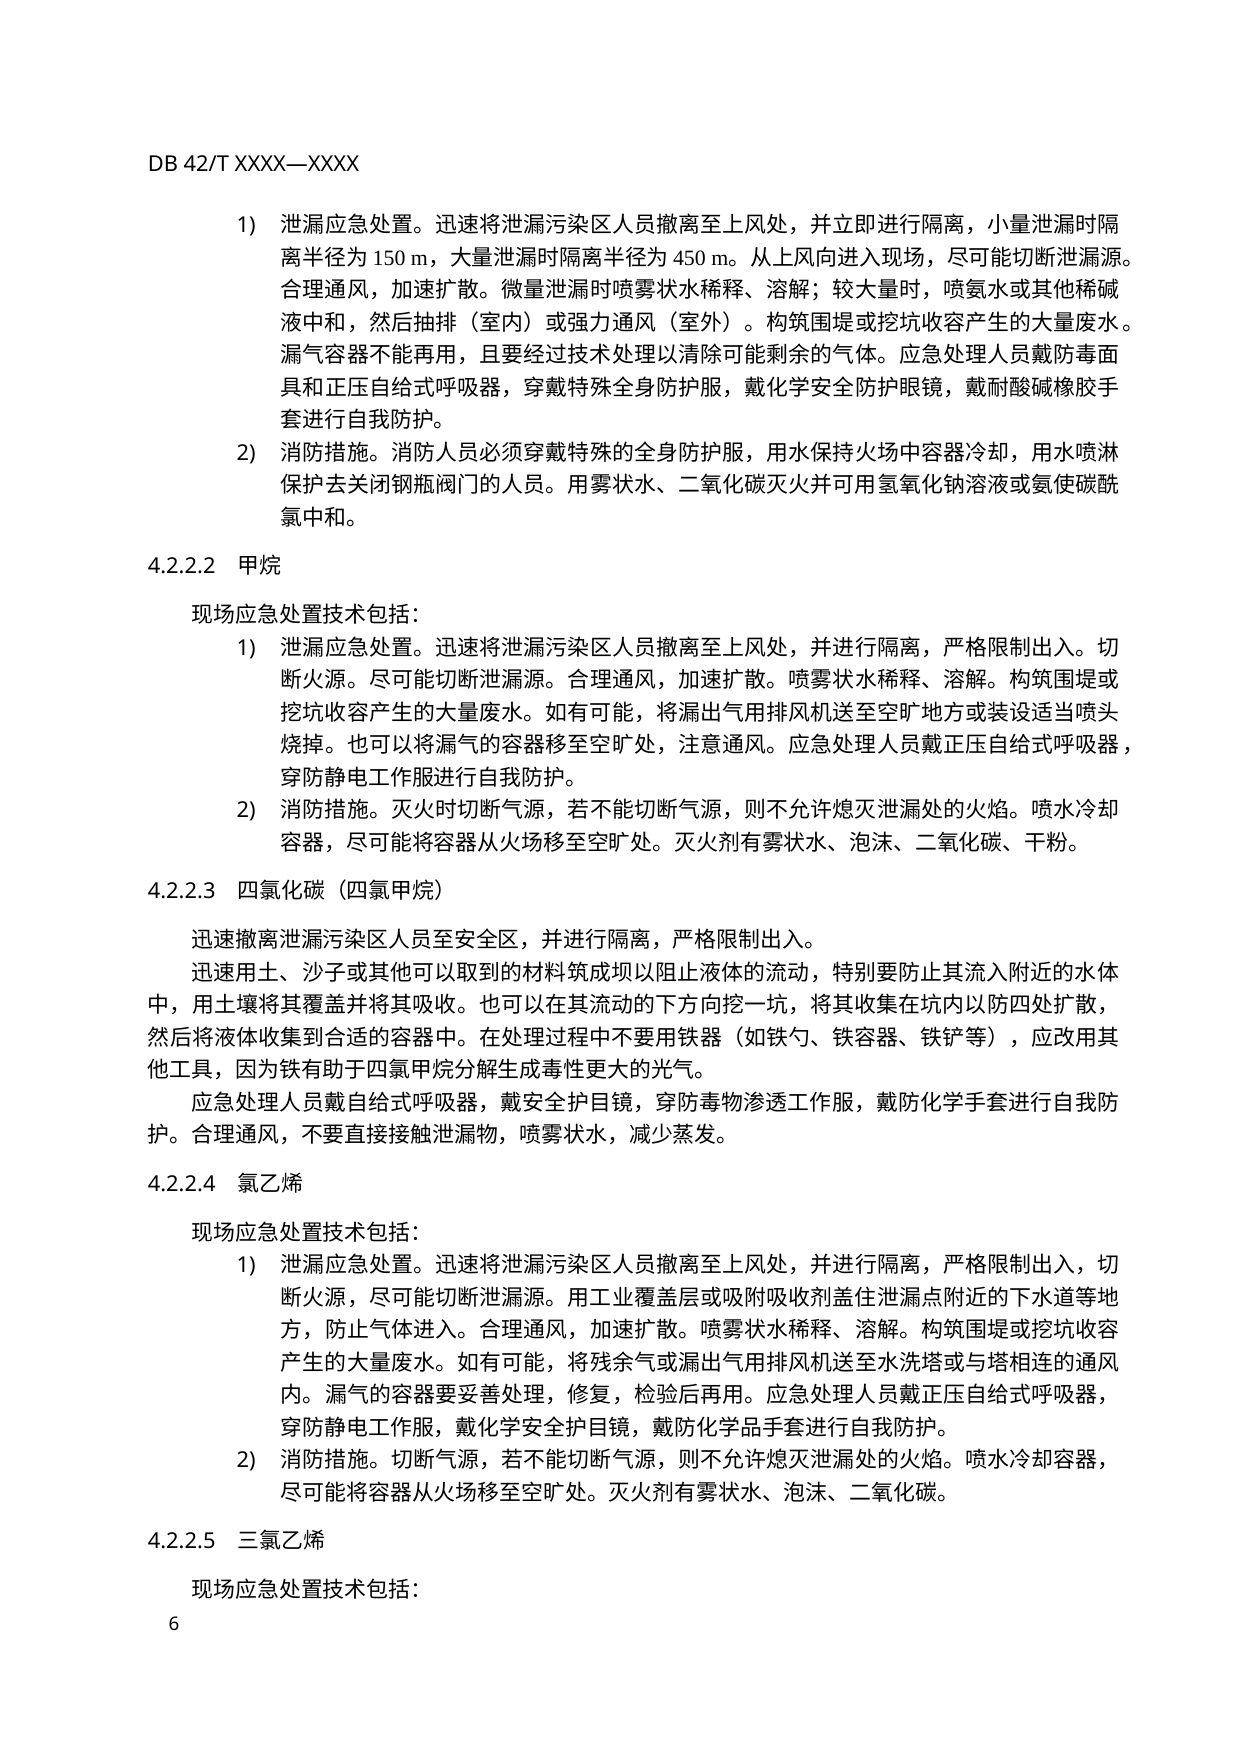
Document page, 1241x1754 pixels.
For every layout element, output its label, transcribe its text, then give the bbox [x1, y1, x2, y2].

text 甲烷 [148, 548, 1122, 581]
text 四氯化碳（四氯甲烷） [148, 873, 1122, 906]
text 现场应急处置技术包括： [148, 1572, 1122, 1604]
text 氯乙烯 [148, 1166, 1122, 1198]
text 消防措施。灭火时切断气源，若不能切断气源，则不允许熄灭泄漏处的火焰。喷水冷却容器，尽可能将容器从火场移至空旷处。灭火剂有雾状水、泡沫、二氧化碳、干粉。 [236, 792, 1122, 857]
list 泄漏应急处置。迅速将泄漏污染区人员撤离至上风处，并进行隔离，严格限制出入，切断火源，尽可能切断泄漏源。用工业覆盖层或吸附吸收剂盖住泄漏点附近的下水道等地方，防止气体进入。合理通风，加速扩散。喷雾状水稀释、溶解。构筑围堤或挖坑收容产生的大量废水。如有可能，将残余气或漏出气用排风机送至水洗塔或与塔相连的通风内。漏气的容器要妥善处理，修复，检验后再用。应急处理人员戴正压自给式呼吸器，穿防静电工作服，戴化学安全护目镜，戴防化学品手套进行自我防护。 [236, 1247, 1122, 1442]
text 消防措施。消防人员必须穿戴特殊的全身防护服，用水保持火场中容器冷却，用水喷淋保护去关闭钢瓶阀门的人员。用雾状水、二氧化碳灭火并可用氢氧化钠溶液或氨使碳酰氯中和。 [236, 434, 1122, 532]
text 现场应急处置技术包括： [148, 1214, 1122, 1247]
text 现场应急处置技术包括： [148, 597, 1122, 629]
text 迅速用土、沙子或其他可以取到的材料筑成坝以阻止液体的流动，特别要防止其流入附近的水体中，用土壤将其覆盖并将其吸收。也可以在其流动的下方向挖一坑，将其收集在坑内以防四处扩散，然后将液体收集到合适的容器中。在处理过程中不要用铁器（如铁勺、铁容器、铁铲等），应改用其他工具，因为铁有助于四氯甲烷分解生成毒性更大的光气。 [148, 954, 1122, 1084]
list 泄漏应急处置。迅速将泄漏污染区人员撤离至上风处，并立即进行隔离，小量泄漏时隔离半径为150 m，大量泄漏时隔离半径为450 m。从上风向进入现场，尽可能切断泄漏源。合理通风，加速扩散。微量泄漏时喷雾状水稀释、溶解；较大量时，喷氨水或其他稀碱液中和，然后抽排（室内）或强力通风（室外）。构筑围堤或挖坑收容产生的大量废水。漏气容器不能再用，且要经过技术处理以清除可能剩余的气体。应急处理人员戴防毒面具和正压自给式呼吸器，穿戴特殊全身防护服，戴化学安全防护眼镜，戴耐酸碱橡胶手套进行自我防护。 [236, 207, 1122, 434]
text 消防措施。切断气源，若不能切断气源，则不允许熄灭泄漏处的火焰。喷水冷却容器，尽可能将容器从火场移至空旷处。灭火剂有雾状水、泡沫、二氧化碳。 [236, 1442, 1122, 1507]
list 泄漏应急处置。迅速将泄漏污染区人员撤离至上风处，并进行隔离，严格限制出入。切断火源。尽可能切断泄漏源。合理通风，加速扩散。喷雾状水稀释、溶解。构筑围堤或挖坑收容产生的大量废水。如有可能，将漏出气用排风机送至空旷地方或装设适当喷头烧掉。也可以将漏气的容器移至空旷处，注意通风。应急处理人员戴正压自给式呼吸器，穿防静电工作服进行自我防护。 [236, 629, 1122, 792]
text 应急处理人员戴自给式呼吸器，戴安全护目镜，穿防毒物渗透工作服，戴防化学手套进行自我防护。合理通风，不要直接接触泄漏物，喷雾状水，减少蒸发。 [148, 1084, 1122, 1149]
text 三氯乙烯 [148, 1523, 1122, 1556]
text 迅速撤离泄漏污染区人员至安全区，并进行隔离，严格限制出入。 [148, 922, 1122, 954]
